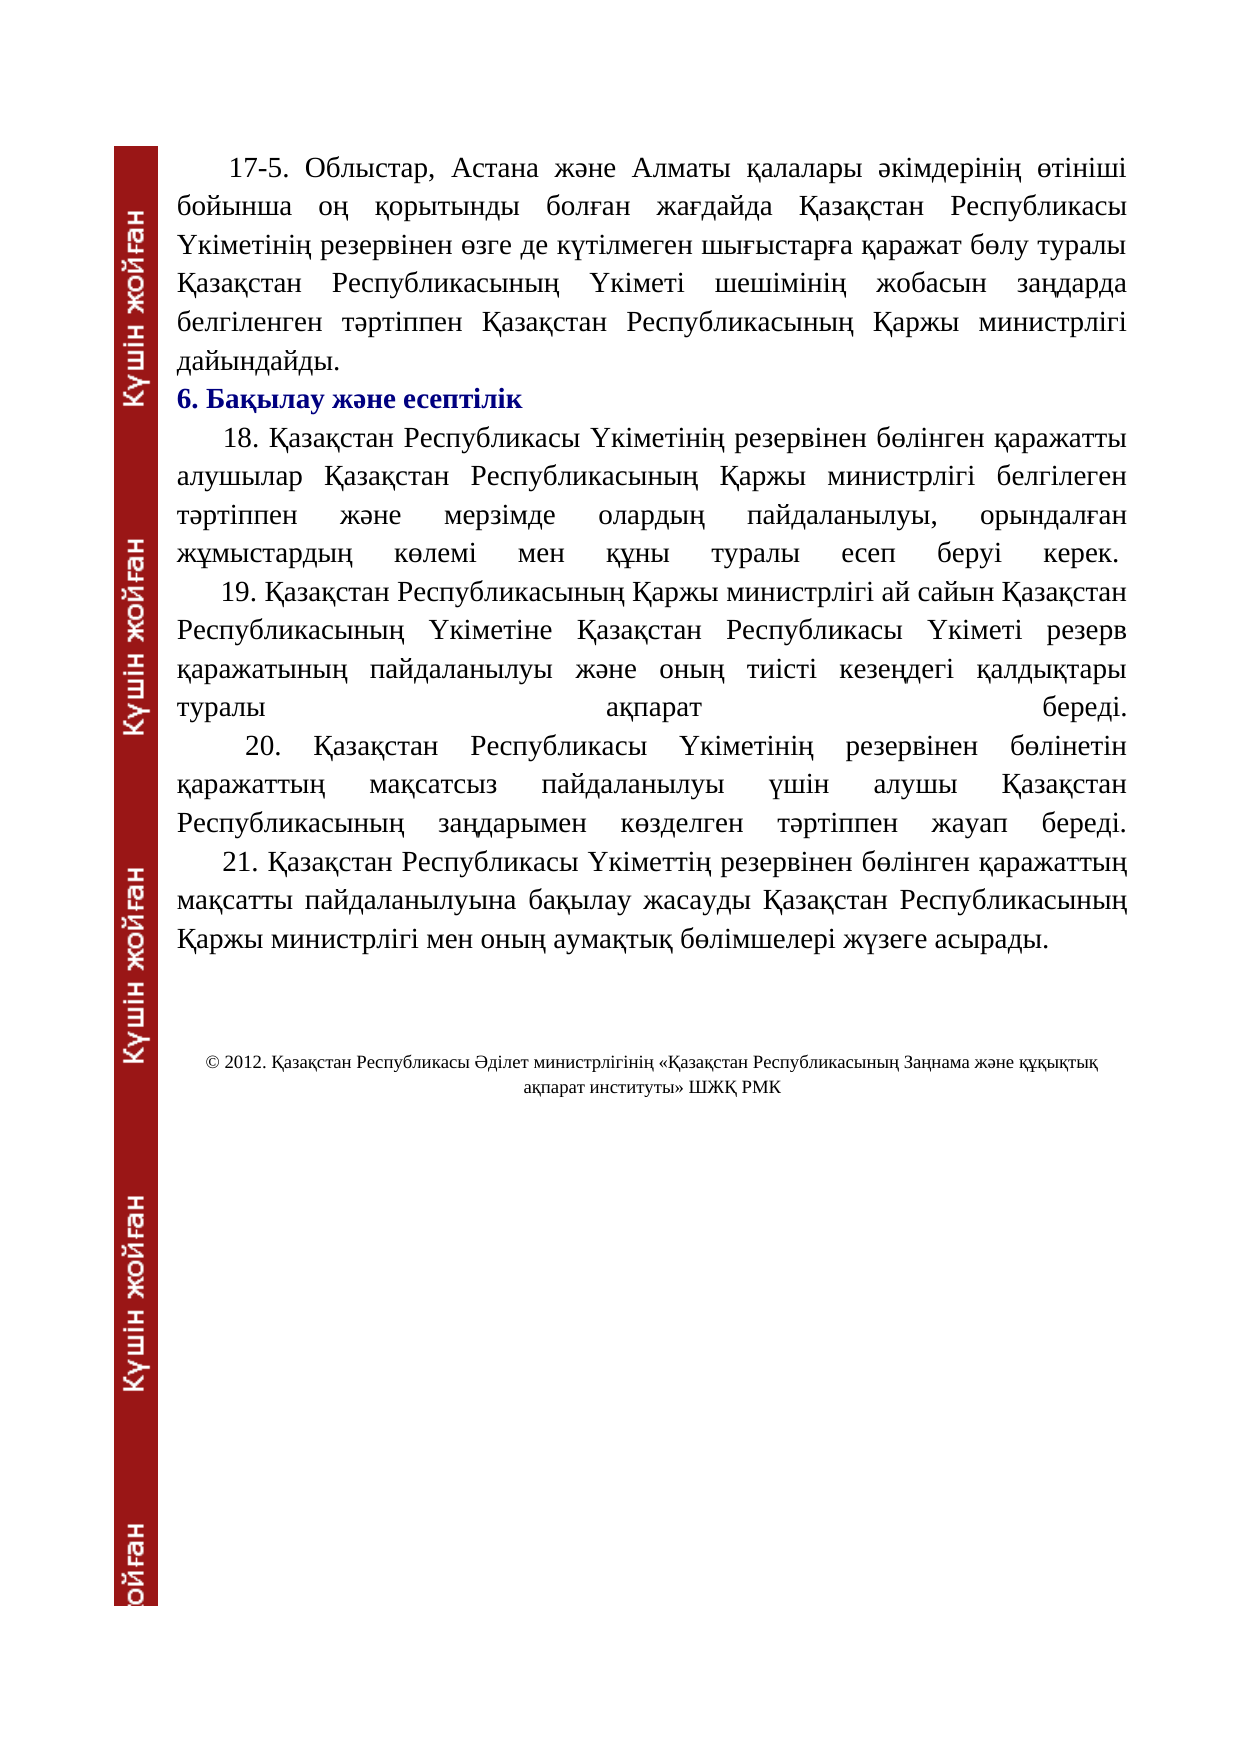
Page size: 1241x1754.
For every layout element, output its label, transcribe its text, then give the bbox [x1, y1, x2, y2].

picture [114, 954, 158, 1051]
picture [114, 146, 158, 150]
picture [114, 376, 158, 381]
picture [114, 415, 158, 420]
text 18. Қазақстан Республикасы Үкіметінің резервінен бөлінген қаражатты алушылар Қазақстан Республикасының Қаржы министрлігі белгілеген тәртіппен және мерзімде олардың пайдаланылуы, орындалған жұмыстардың көлемі мен құны туралы есеп беруі керек. 19. Қазақстан Республикасының Қаржы министрлігі ай сайын Қазақстан Республикасының Үкіметіне Қазақстан Республикасы Үкіметі резерв қаражатының пайдаланылуы және оның тиісті кезеңдегі қалдықтары туралы ақпарат береді. 20. Қазақстан Республикасы Үкіметінің резервінен бөлінетін қаражаттың мақсатсыз пайдаланылуы үшін алушы Қазақстан Республикасының заңдарымен көзделген тәртіппен жауап береді. 21. Қазақстан Республикасы Үкіметтің резервінен бөлінген қаражаттың мақсатты пайдаланылуына бақылау жасауды Қазақстан Республикасының Қаржы министрлігі мен оның аумақтық бөлімшелері жүзеге асырады. [112, 420, 1128, 954]
text 6. Бақылау және есептілік [112, 381, 1128, 415]
text © 2012. Қазақстан Республикасы Әділет министрлігінің «Қазақстан Республикасының Заңнама және құқықтық ақпарат институты» ШЖҚ РМК [112, 1051, 1128, 1097]
picture [114, 1097, 158, 1606]
